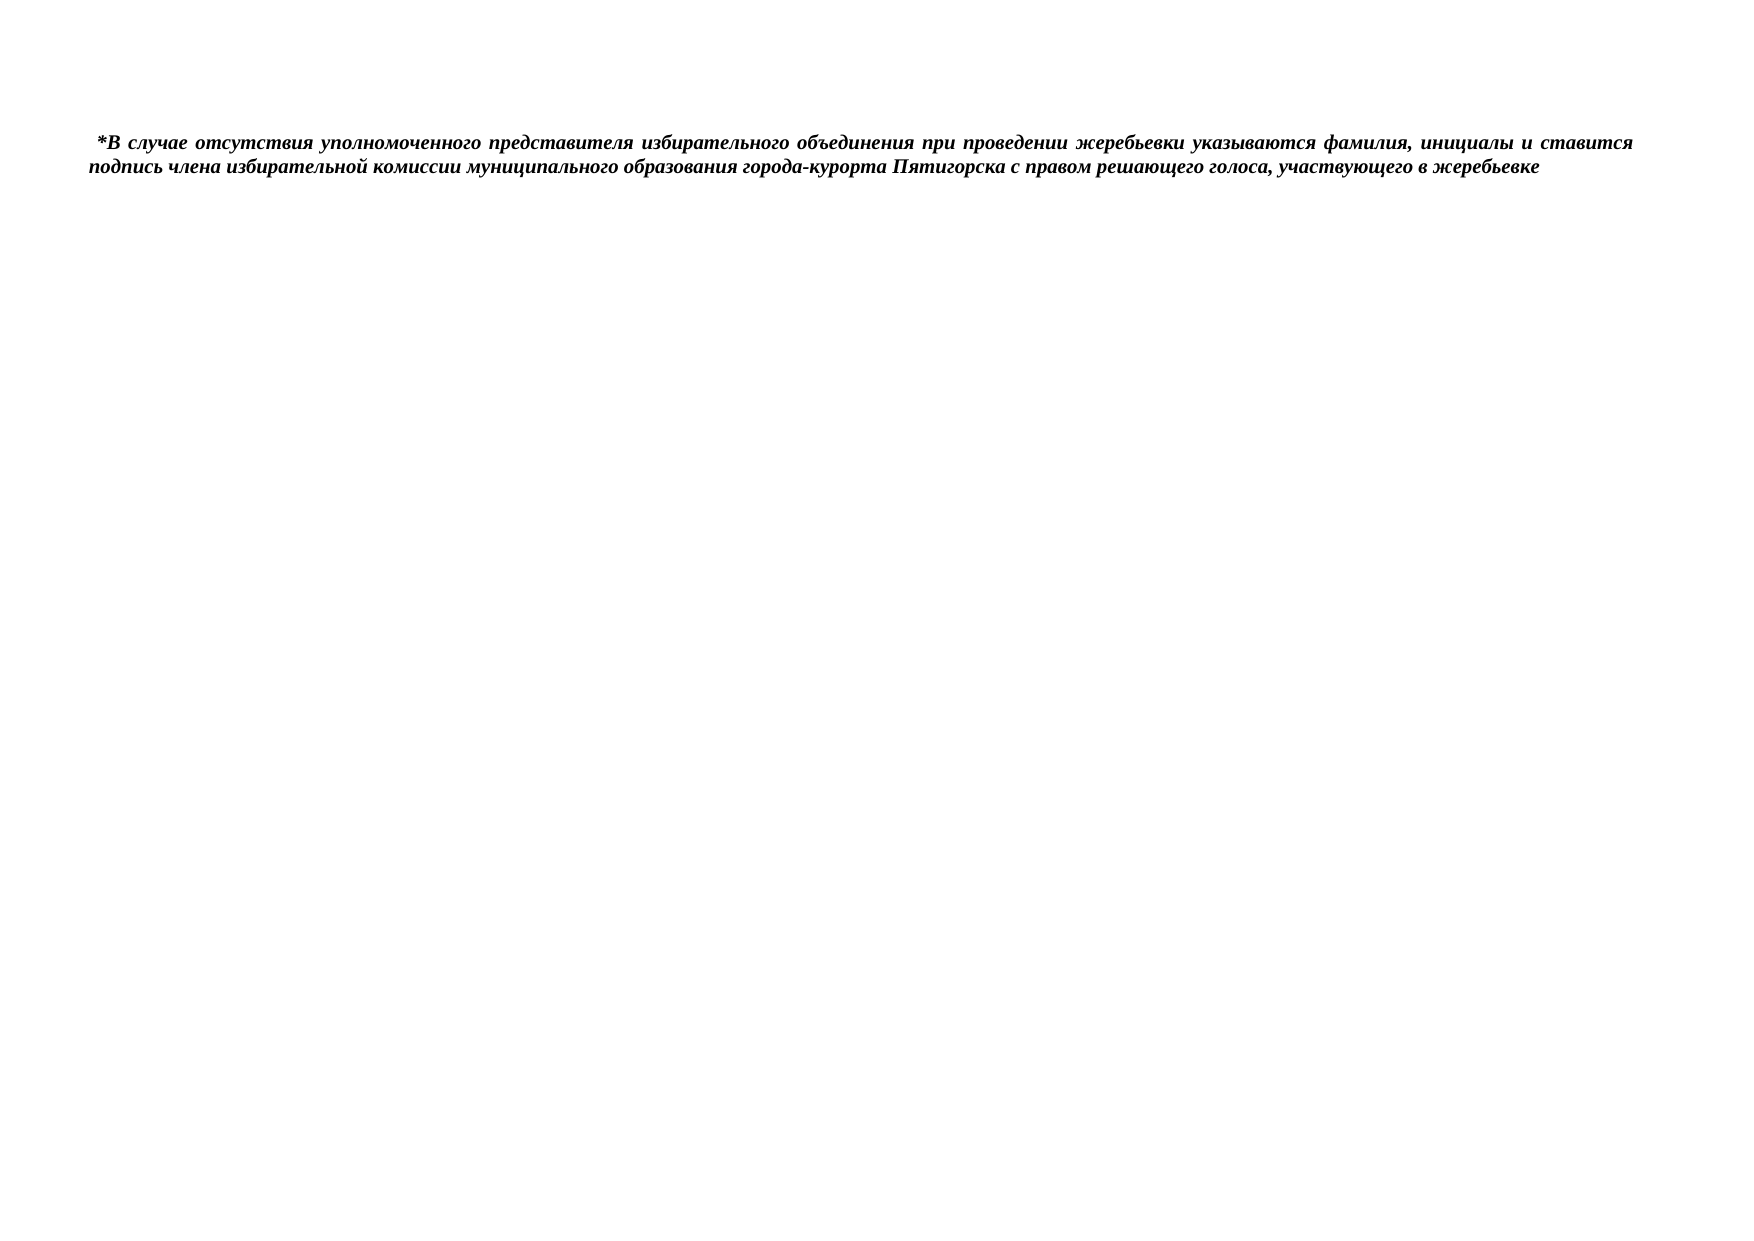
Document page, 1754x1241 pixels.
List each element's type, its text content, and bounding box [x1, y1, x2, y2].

text *В случае отсутствия уполномоченного представителя избирательного объединения при проведении жеребьевки указываются фамилия, инициалы и ставится подпись члена избирательной комиссии муниципального образования города-курорта Пятигорска с правом решающего голоса, участвующего в жеребьевке [89, 130, 1636, 178]
